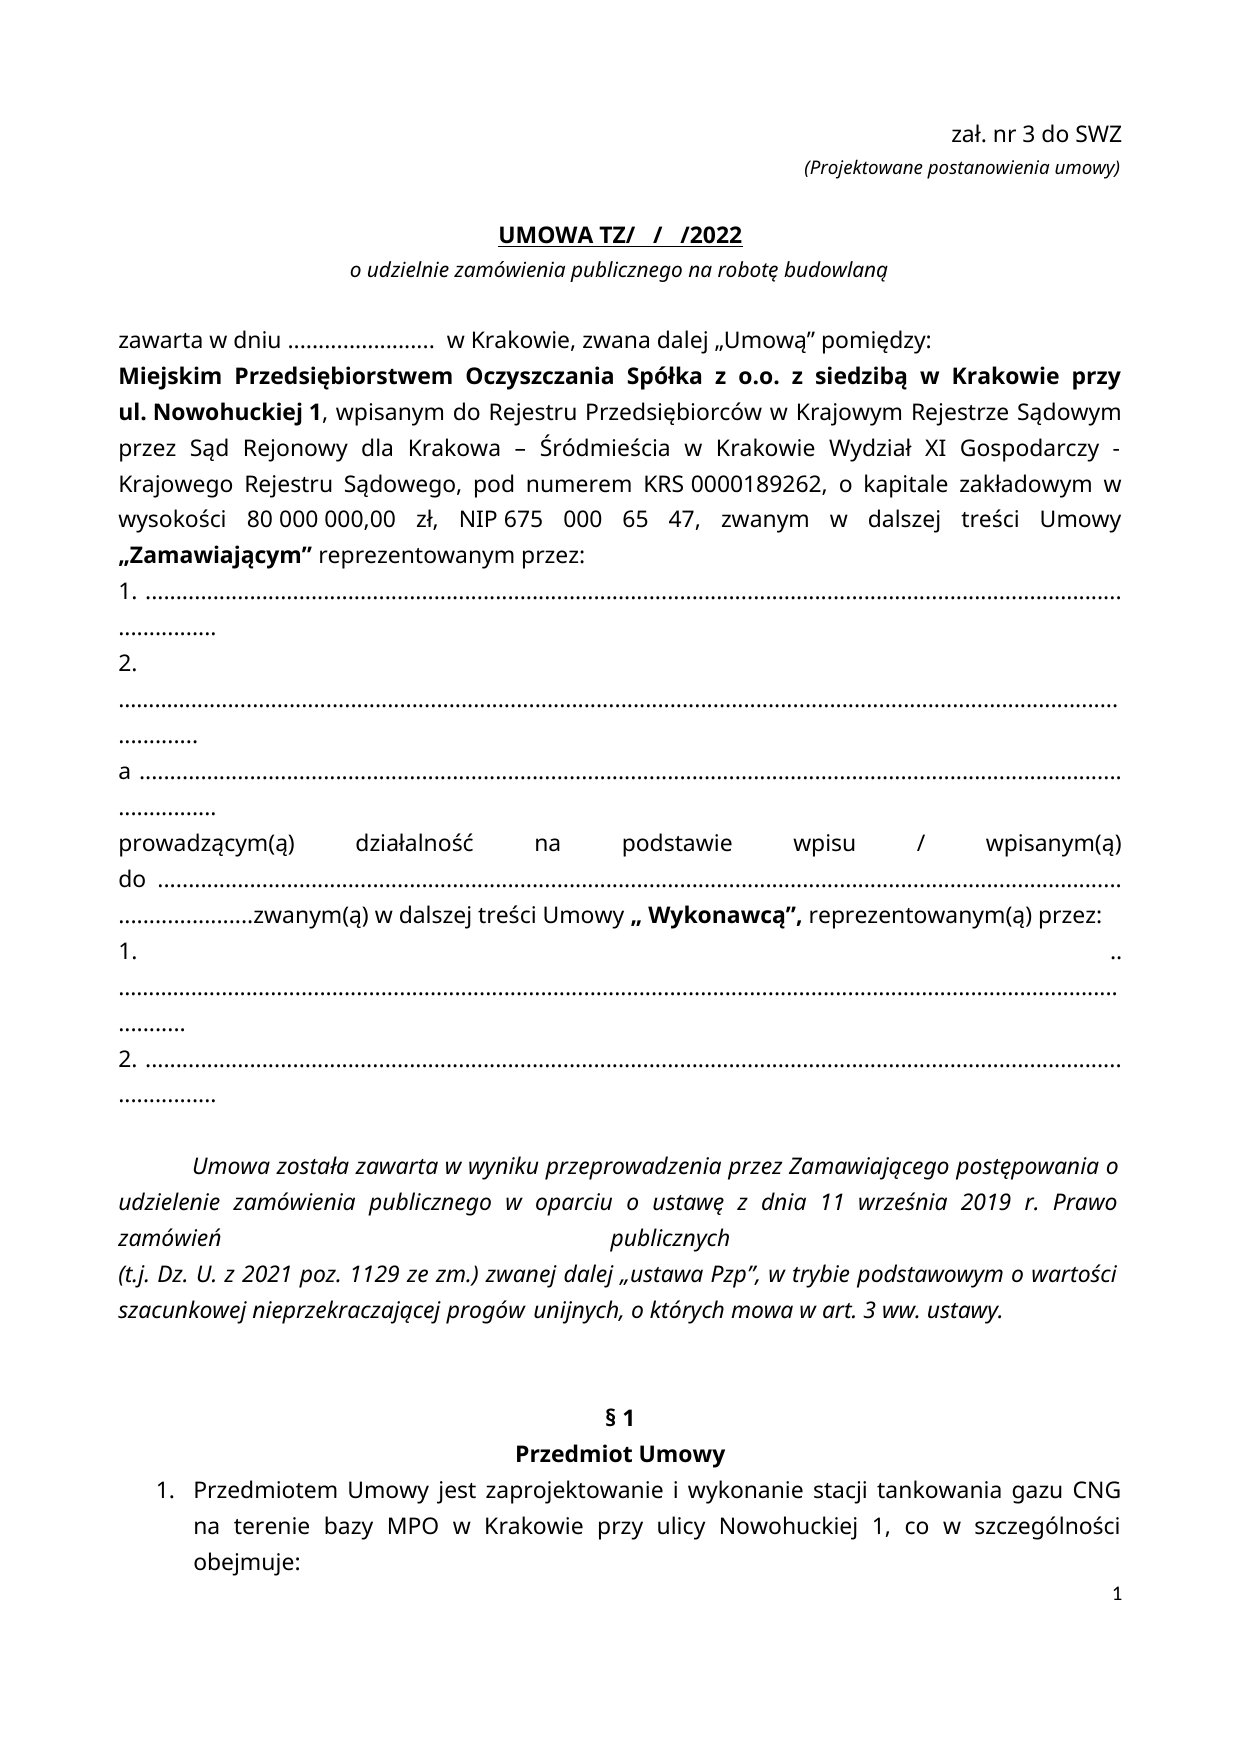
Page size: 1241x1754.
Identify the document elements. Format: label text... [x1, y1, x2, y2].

text UMOWA TZ/ / /2022 [118, 219, 1122, 251]
text Miejskim Przedsiębiorstwem Oczyszczania Spółka z o.o. z siedzibą w Krakowie przy ul. Nowohuckiej 1, wpisanym do Rejestru Przedsiębiorców w Krajowym Rejestrze Sądowym przez Sąd Rejonowy dla Krakowa – Śródmieścia w Krakowie Wydział XI Gospodarczy - Krajowego Rejestru Sądowego, pod numerem KRS 0000189262, o kapitale zakładowym w wysokości 80 000 000,00 zł, NIP 675 000 65 47, zwanym w dalszej treści Umowy „Zamawiającym” reprezentowanym przez: [118, 360, 1122, 571]
text 1. ............................................................................................................................................................................... [118, 575, 1122, 642]
text 2. ………….................................................................................................................................................................... [118, 647, 1122, 750]
text zawarta w dniu ........................ w Krakowie, zwana dalej „Umową” pomiędzy: [118, 324, 1122, 355]
text § 1 [118, 1402, 1122, 1433]
list Przedmiotem Umowy jest zaprojektowanie i wykonanie stacji tankowania gazu CNG na terenie bazy MPO w Krakowie przy ulicy Nowohuckiej 1, co w szczególności obejmuje: [156, 1474, 1122, 1577]
text a ................................................................................................................................................................................ [118, 755, 1122, 822]
text prowadzącym(ą) działalność na podstawie wpisu / wpisanym(ą) do ...................................................................................................................................................................................zwanym(ą) w dalszej treści Umowy „ Wykonawcą”, reprezentowanym(ą) przez: [118, 827, 1122, 930]
text (Projektowane postanowienia umowy) [118, 154, 1122, 179]
text 2. ............................................................................................................................................................................... [118, 1042, 1122, 1110]
text zał. nr 3 do SWZ [118, 118, 1122, 149]
text 1. ..……………............................................................................................................................................................... [118, 935, 1122, 1038]
text Przedmiot Umowy [118, 1438, 1122, 1469]
text Umowa została zawarta w wyniku przeprowadzenia przez Zamawiającego postępowania o udzielenie zamówienia publicznego w oparciu o ustawę z dnia 11 września 2019 r. Prawo zamówień publicznych (t.j. Dz. U. z 2021 poz. 1129 ze zm.) zwanej dalej „ustawa Pzp”, w trybie podstawowym o wartości szacunkowej nieprzekraczającej progów unijnych, o których mowa w art. 3 ww. ustawy. [118, 1150, 1122, 1325]
text o udzielnie zamówienia publicznego na robotę budowlaną [118, 255, 1122, 284]
